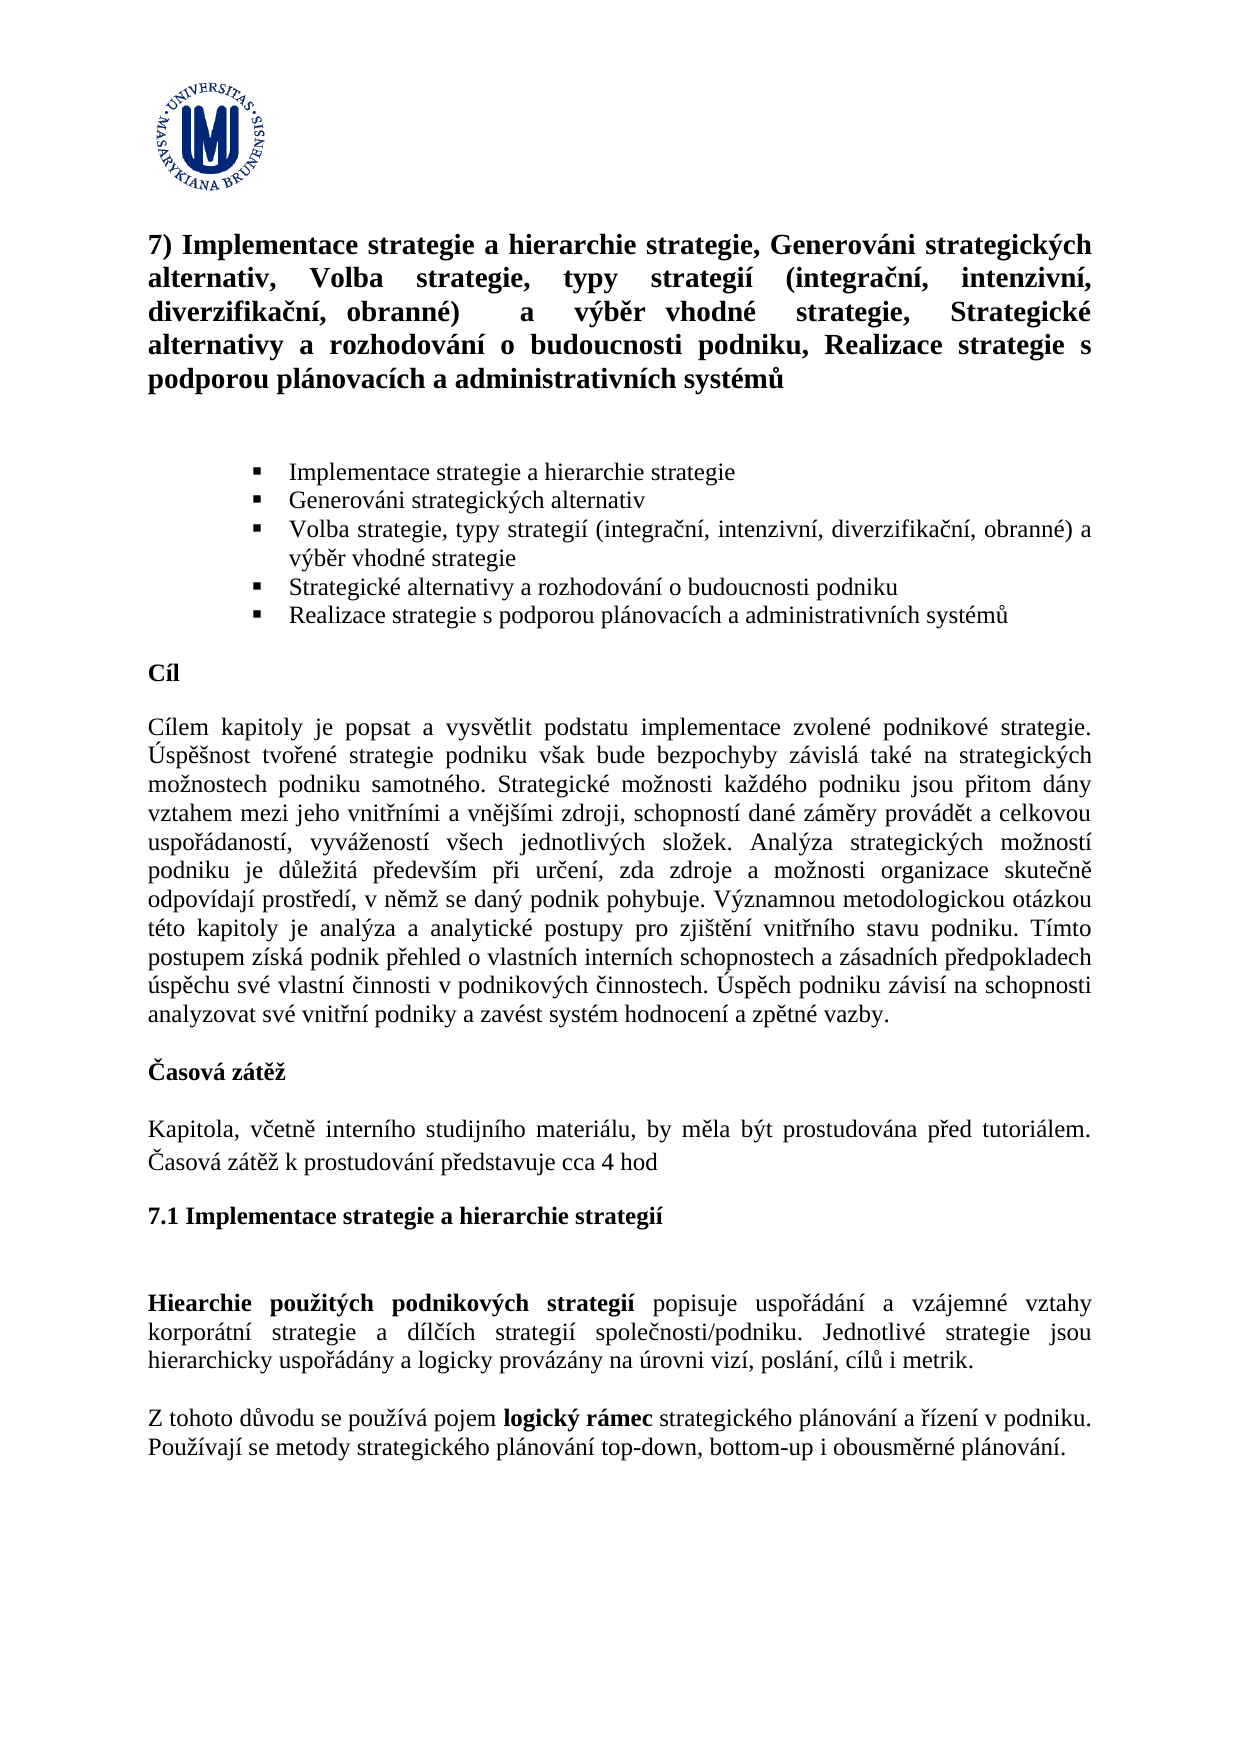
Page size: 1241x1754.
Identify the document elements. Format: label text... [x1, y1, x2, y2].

list Realizace strategie s podporou plánovacích a administrativních systémů [251, 601, 1093, 629]
picture [147, 73, 273, 199]
text Časová zátěž [148, 1057, 1093, 1086]
text 7.1 Implementace strategie a hierarchie strategií [148, 1201, 1093, 1230]
text 7) Implementace strategie a hierarchie strategie, Generováni strategických alternativ, Volba strategie, typy strategií (integrační, intenzivní, diverzifikační, obranné) a výběr vhodné strategie, Strategické alternativy a rozhodování o budoucnosti podniku, Realizace strategie s podporou plánovacích a administrativních systémů [148, 227, 1093, 394]
list Implementace strategie a hierarchie strategie [251, 457, 1093, 486]
list Generováni strategických alternativ [251, 486, 1093, 514]
text Cíl [148, 658, 1093, 687]
text Hiearchie použitých podnikových strategií popisuje uspořádání a vzájemné vztahy korporátní strategie a dílčích strategií společnosti/podniku. Jednotlivé strategie jsou hierarchicky uspořádány a logicky provázány na úrovni vizí, poslání, cílů i metrik. [148, 1288, 1093, 1374]
text Z tohoto důvodu se používá pojem logický rámec strategického plánování a řízení v podniku. Používají se metody strategického plánování top-down, bottom-up i obousměrné plánování. [148, 1403, 1093, 1461]
text Kapitola, včetně interního studijního materiálu, by měla být prostudována před tutoriálem. Časová zátěž k prostudování představuje cca 4 hod [148, 1114, 1093, 1176]
text Cílem kapitoly je popsat a vysvětlit podstatu implementace zvolené podnikové strategie. Úspěšnost tvořené strategie podniku však bude bezpochyby závislá také na strategických možnostech podniku samotného. Strategické možnosti každého podniku jsou přitom dány vztahem mezi jeho vnitřními a vnějšími zdroji, schopností dané záměry provádět a celkovou uspořádaností, vyvážeností všech jednotlivých složek. Analýza strategických možností podniku je důležitá především při určení, zda zdroje a možnosti organizace skutečně odpovídají prostředí, v němž se daný podnik pohybuje. Významnou metodologickou otázkou této kapitoly je analýza a analytické postupy pro zjištění vnitřního stavu podniku. Tímto postupem získá podnik přehled o vlastních interních schopnostech a zásadních předpokladech úspěchu své vlastní činnosti v podnikových činnostech. Úspěch podniku závisí na schopnosti analyzovat své vnitřní podniky a zavést systém hodnocení a zpětné vazby. [148, 712, 1093, 1028]
list Volba strategie, typy strategií (integrační, intenzivní, diverzifikační, obranné) a výběr vhodné strategie [251, 514, 1093, 572]
list Strategické alternativy a rozhodování o budoucnosti podniku [251, 572, 1093, 601]
